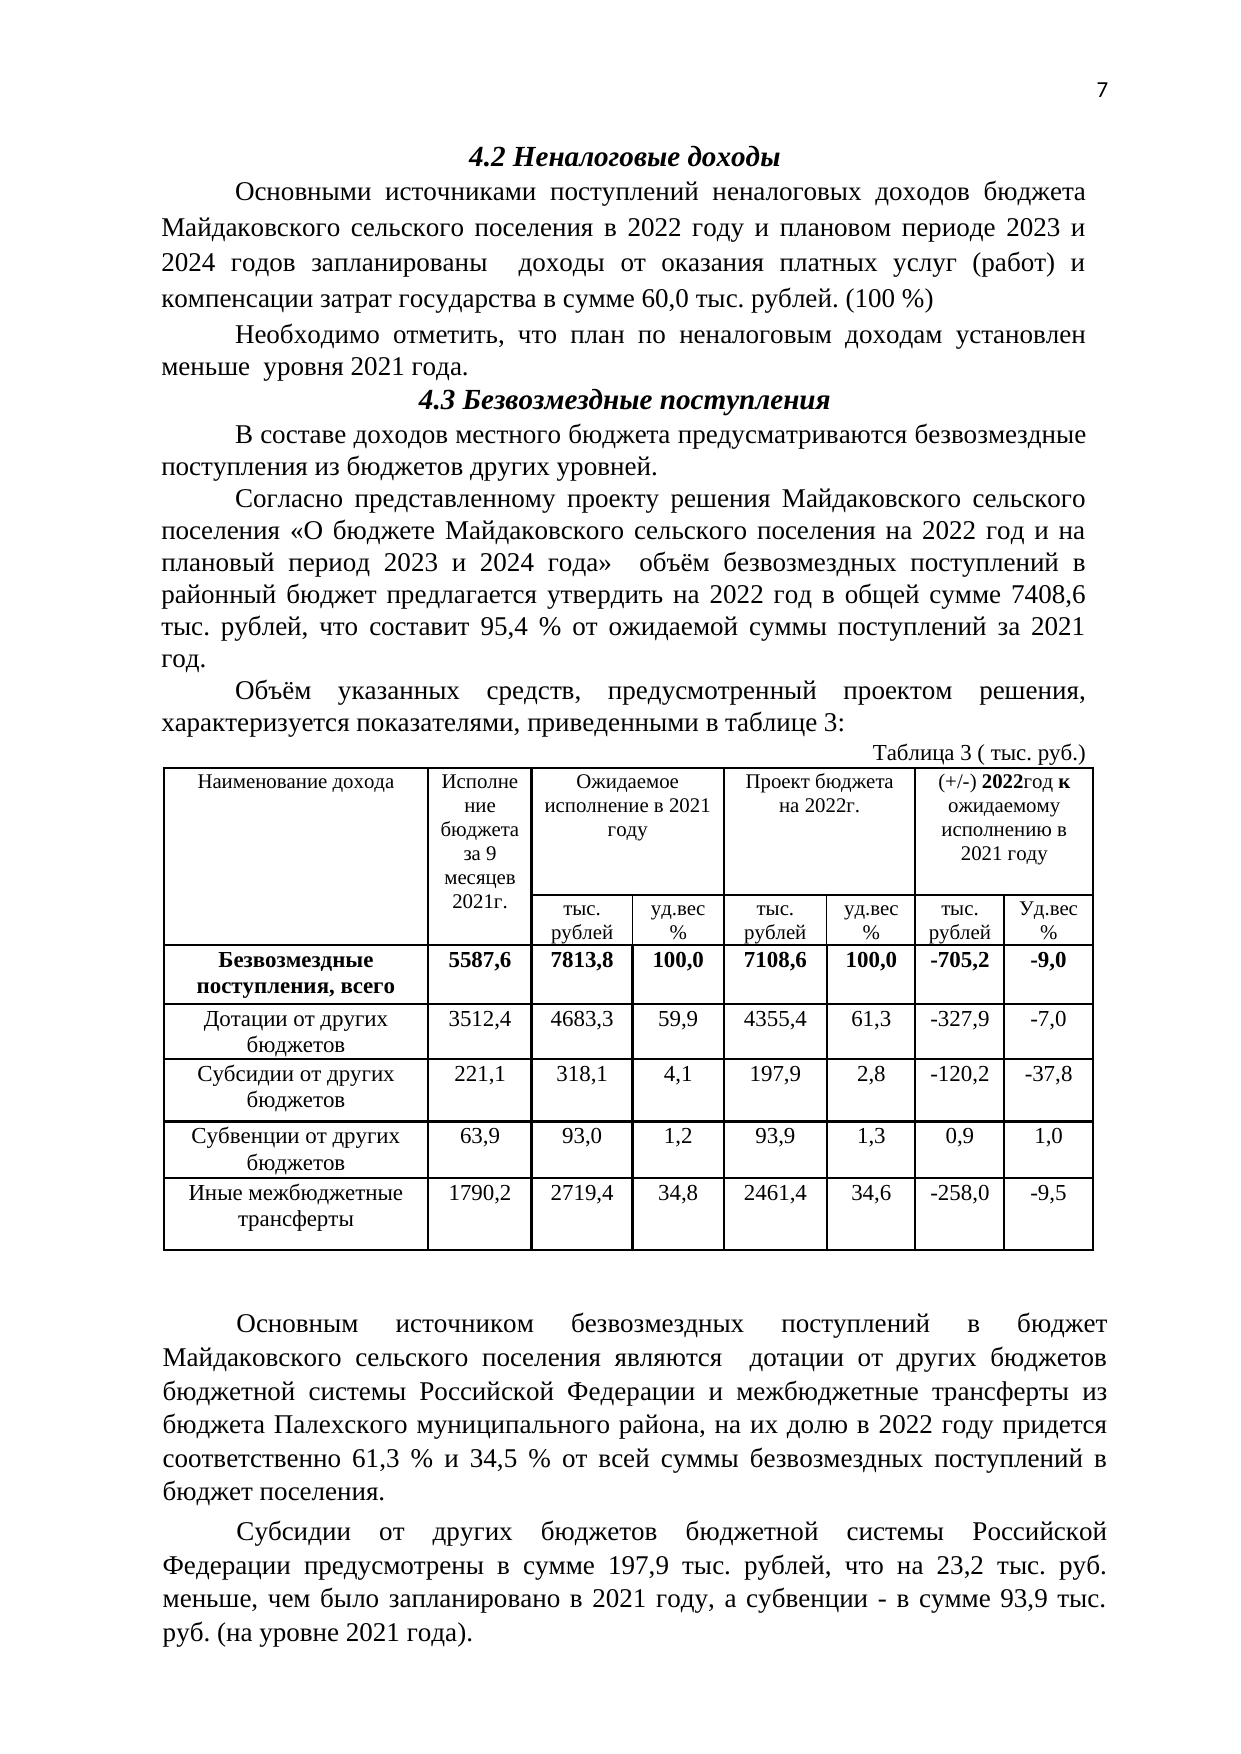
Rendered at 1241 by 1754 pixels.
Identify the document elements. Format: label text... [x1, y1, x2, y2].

table_cell 5587,6 [429, 946, 530, 1003]
table_cell 100,0 [828, 946, 914, 1003]
table_header Ожидаемое исполнение в 2021 году [533, 769, 723, 893]
table_cell -258,0 [916, 1179, 1003, 1248]
text Основным источником безвозмездных поступлений в бюджет Майдаковского сельского поселения являются дотации от других бюджетов бюджетной системы Российской Федерации и межбюджетные трансферты из бюджета Палехского муниципального района, на их долю в 2022 году придется соответственно 61,3 % и 34,5 % от всей суммы безвозмездных поступлений в бюджет поселения. [162, 1307, 1108, 1506]
table_cell 0,9 [916, 1123, 1003, 1177]
table_cell 2719,4 [533, 1179, 631, 1248]
table_cell 4683,3 [533, 1005, 631, 1058]
table_cell Уд.вес % [1005, 896, 1092, 944]
table_cell 93,9 [725, 1123, 826, 1177]
text Субсидии от других бюджетов бюджетной системы Российской Федерации предусмотрены в сумме 197,9 тыс. рублей, что на 23,2 тыс. руб. меньше, чем было запланировано в 2021 году, а субвенции - в сумме 93,9 тыс. руб. (на уровне 2021 года). [162, 1515, 1108, 1647]
table_cell -327,9 [916, 1005, 1003, 1058]
table_cell 221,1 [429, 1060, 530, 1120]
text В составе доходов местного бюджета предусматриваются безвозмездные поступления из бюджетов других уровней. [161, 418, 1087, 481]
table_cell 197,9 [725, 1060, 826, 1120]
table_cell тыс. рублей [725, 896, 826, 944]
table_cell -7,0 [1005, 1005, 1092, 1058]
table_cell -120,2 [916, 1060, 1003, 1120]
table_cell 61,3 [828, 1005, 914, 1058]
table_cell 1,0 [1005, 1123, 1092, 1177]
table_header (+/-) 2022год к ожидаемому исполнению в 2021 году [916, 769, 1092, 893]
table_cell 59,9 [634, 1005, 723, 1058]
text Таблица 3 ( тыс. руб.) [162, 738, 1087, 765]
table_cell 63,9 [429, 1123, 530, 1177]
table_cell -705,2 [916, 946, 1003, 1003]
table_cell 1790,2 [429, 1179, 530, 1248]
table_cell 4,1 [634, 1060, 723, 1120]
table_cell 2,8 [828, 1060, 914, 1120]
table_cell 93,0 [533, 1123, 631, 1177]
table_cell уд.вес % [633, 896, 723, 944]
table_cell Субвенции от других бюджетов [165, 1123, 427, 1177]
text Согласно представленному проекту решения Майдаковского сельского поселения «О бюджете Майдаковского сельского поселения на 2022 год и на плановый период 2023 и 2024 года» объём безвозмездных поступлений в районный бюджет предлагается утвердить на 2022 год в общей сумме 7408,6 тыс. рублей, что составит 95,4 % от ожидаемой суммы поступлений за 2021 год. [161, 482, 1087, 673]
table_cell 318,1 [533, 1060, 631, 1120]
table_cell 100,0 [634, 946, 723, 1003]
table_cell Иные межбюджетные трансферты [165, 1179, 427, 1248]
table_cell 1,2 [634, 1123, 723, 1177]
text Основными источниками поступлений неналоговых доходов бюджета Майдаковского сельского поселения в 2022 году и плановом периоде 2023 и 2024 годов запланированы доходы от оказания платных услуг (работ) и компенсации затрат государства в сумме 60,0 тыс. рублей. (100 %) [161, 175, 1087, 313]
text Объём указанных средств, предусмотренный проектом решения, характеризуется показателями, приведенными в таблице 3: [161, 674, 1087, 737]
table_cell 34,8 [634, 1179, 723, 1248]
table_header Проект бюджета на 2022г. [725, 769, 914, 893]
subtitle 4.2 Неналоговые доходы [162, 139, 1087, 173]
table_cell 34,6 [828, 1179, 914, 1248]
table_cell тыс. рублей [533, 896, 632, 944]
table_cell -9,0 [1005, 946, 1092, 1003]
table_cell -37,8 [1005, 1060, 1092, 1120]
table_cell Безвозмездные поступления, всего [165, 946, 427, 1003]
table_header Исполнение бюджета за 9 месяцев 2021г. [429, 769, 530, 944]
table_cell уд.вес % [827, 896, 914, 944]
table_cell 3512,4 [429, 1005, 530, 1058]
table_cell 7108,6 [725, 946, 826, 1003]
table_cell тыс. рублей [916, 896, 1003, 944]
text Необходимо отметить, что план по неналоговым доходам установлен меньше уровня 2021 года. [161, 318, 1087, 381]
subtitle 4.3 Безвозмездные поступления [162, 382, 1087, 416]
table_header Наименование дохода [165, 769, 427, 944]
table_cell 4355,4 [725, 1005, 826, 1058]
table_cell -9,5 [1005, 1179, 1092, 1248]
table_cell 1,3 [828, 1123, 914, 1177]
table_cell 2461,4 [725, 1179, 826, 1248]
table_cell Субсидии от других бюджетов [165, 1060, 427, 1120]
table_cell 7813,8 [533, 946, 631, 1003]
table_cell Дотации от других бюджетов [165, 1005, 427, 1058]
